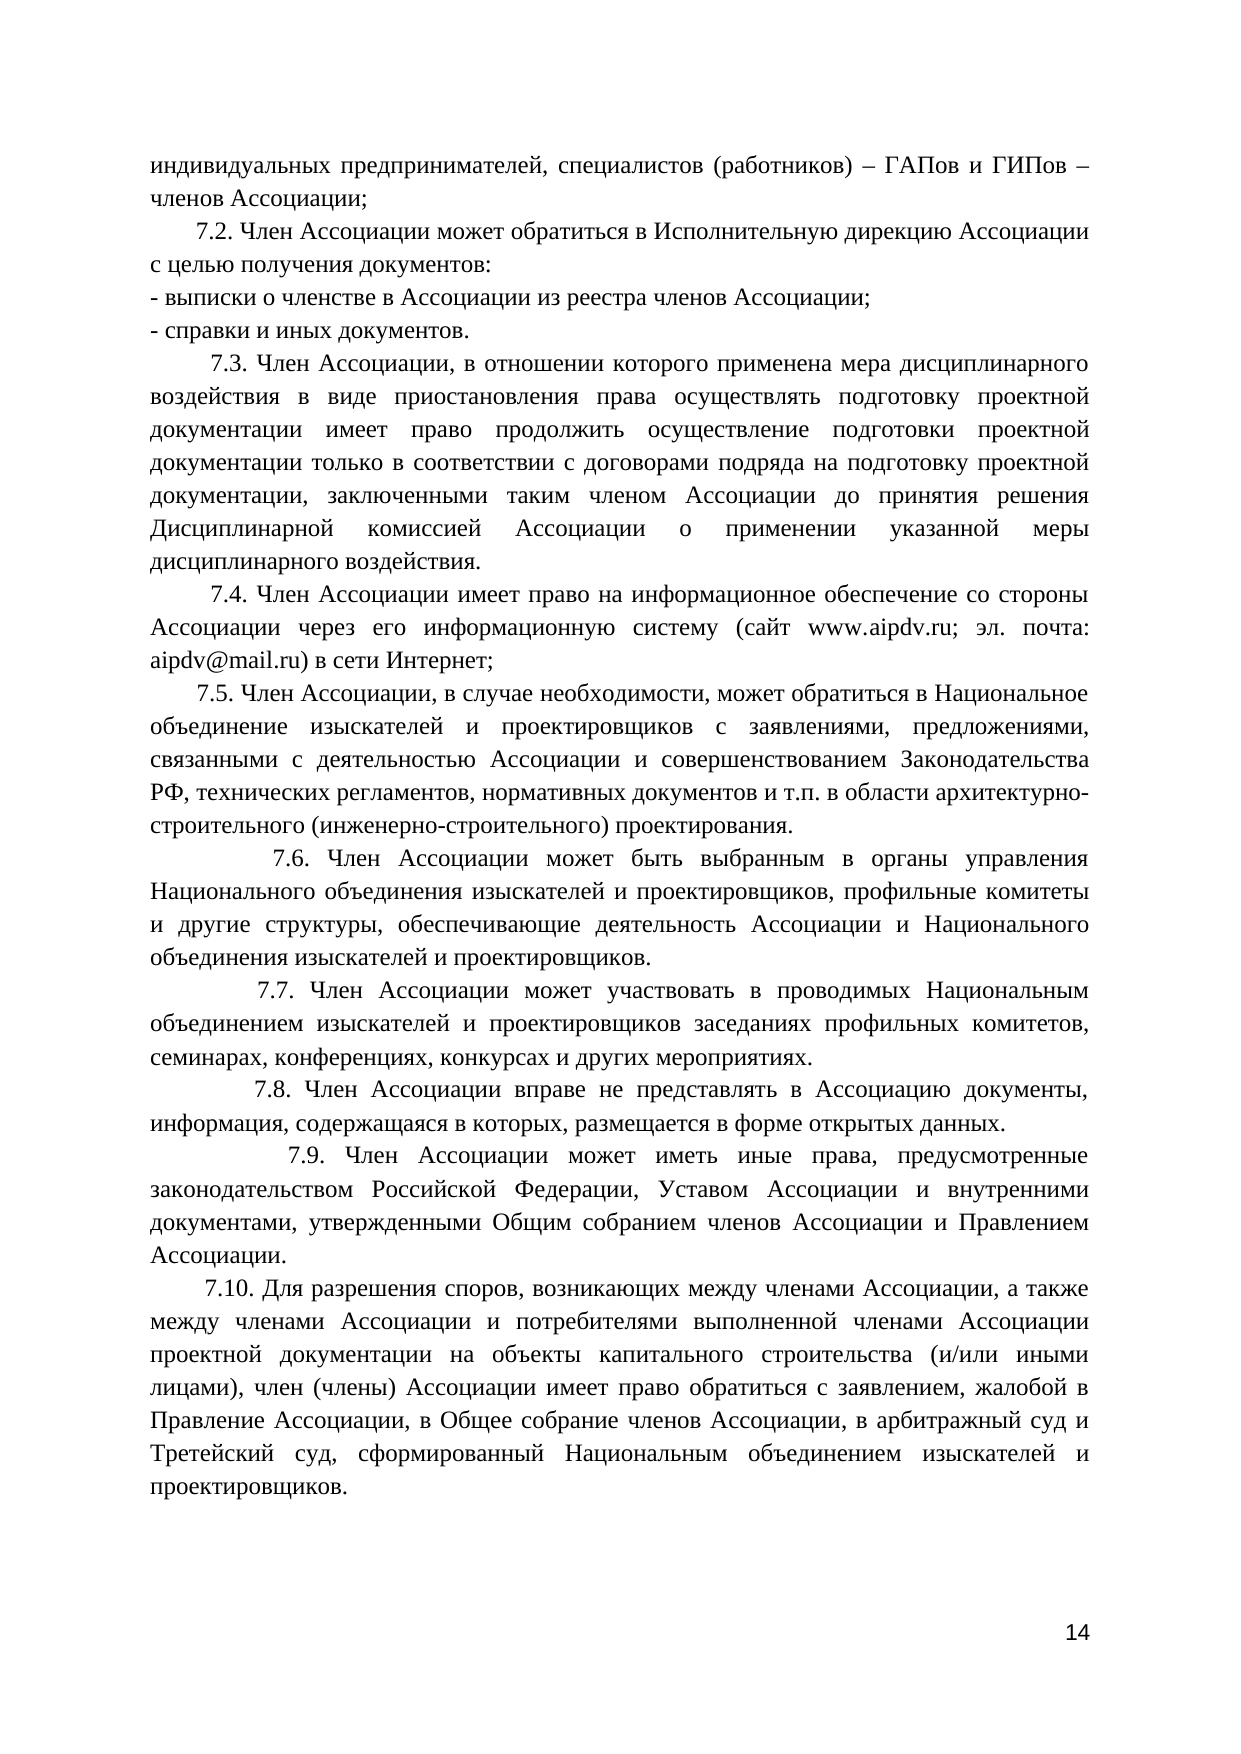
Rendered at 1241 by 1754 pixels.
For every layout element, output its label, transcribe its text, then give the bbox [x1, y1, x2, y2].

text 7.4. Член Ассоциации имеет право на информационное обеспечение со стороны Ассоциации через его информационную систему (сайт www.aipdv.ru; эл. почта: aipdv@mail.ru) в сети Интернет; [150, 579, 1090, 674]
text 7.7. Член Ассоциации может участвовать в проводимых Национальным объединением изыскателей и проектировщиков заседаниях профильных комитетов, семинарах, конференциях, конкурсах и других мероприятиях. [150, 976, 1090, 1070]
text 7.3. Член Ассоциации, в отношении которого применена мера дисциплинарного воздействия в виде приостановления права осуществлять подготовку проектной документации имеет право продолжить осуществление подготовки проектной документации только в соответствии с договорами подряда на подготовку проектной документации, заключенными таким членом Ассоциации до принятия решения Дисциплинарной комиссией Ассоциации о применении указанной меры дисциплинарного воздействия. [150, 348, 1090, 575]
text 7.9. Член Ассоциации может иметь иные права, предусмотренные законодательством Российской Федерации, Уставом Ассоциации и внутренними документами, утвержденными Общим собранием членов Ассоциации и Правлением Ассоциации. [150, 1141, 1090, 1268]
text 7.10. Для разрешения споров, возникающих между членами Ассоциации, а также между членами Ассоциации и потребителями выполненной членами Ассоциации проектной документации на объекты капитального строительства (и/или иными лицами), член (члены) Ассоциации имеет право обратиться с заявлением, жалобой в Правление Ассоциации, в Общее собрание членов Ассоциации, в арбитражный суд и Третейский суд, сформированный Национальным объединением изыскателей и проектировщиков. [150, 1273, 1090, 1499]
text 7.2. Член Ассоциации может обратиться в Исполнительную дирекцию Ассоциации с целью получения документов: [150, 216, 1090, 278]
text - справки и иных документов. [150, 315, 1090, 344]
text 7.6. Член Ассоциации может быть выбранным в органы управления Национального объединения изыскателей и проектировщиков, профильные комитеты и другие структуры, обеспечивающие деятельность Ассоциации и Национального объединения изыскателей и проектировщиков. [150, 843, 1090, 971]
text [150, 150, 1090, 212]
text 7.5. Член Ассоциации, в случае необходимости, может обратиться в Национальное объединение изыскателей и проектировщиков с заявлениями, предложениями, связанными с деятельностью Ассоциации и совершенствованием Законодательства РФ, технических регламентов, нормативных документов и т.п. в области архитектурно-строительного (инженерно-строительного) проектирования. [150, 678, 1090, 839]
text - выписки о членстве в Ассоциации из реестра членов Ассоциации; [150, 282, 1090, 311]
text 7.8. Член Ассоциации вправе не представлять в Ассоциацию документы, информация, содержащаяся в которых, размещается в форме открытых данных. [150, 1074, 1090, 1136]
